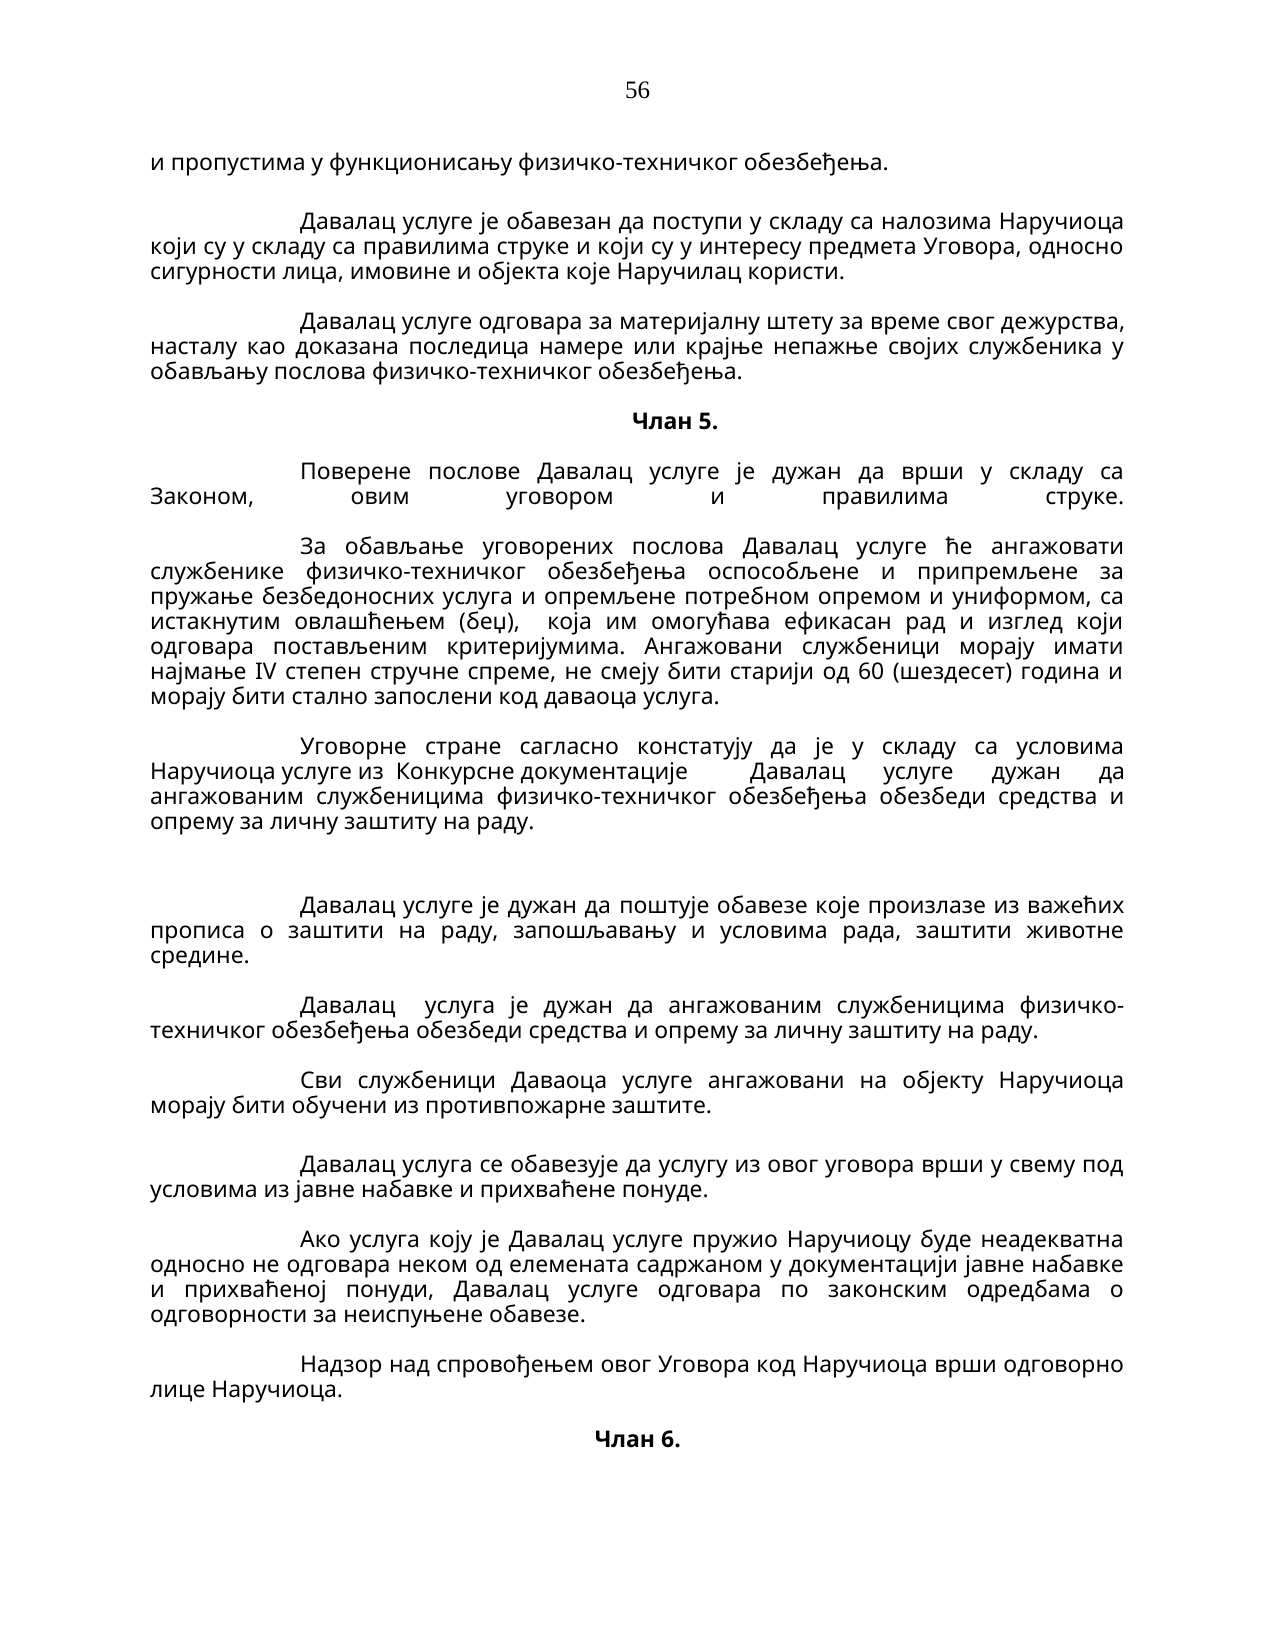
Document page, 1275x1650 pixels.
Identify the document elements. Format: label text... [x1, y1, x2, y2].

text Давалац услуга је дужан да ангажованим службеницима физичко-техничког обезбеђења обезбеди средства и опрему за личну заштиту на раду. [150, 993, 1125, 1043]
text Члан 5. [150, 409, 1125, 434]
text Ако услуга коју је Давалац услуге пружио Наручиоцу буде неадекватна односно не одговара неком од елемената садржаном у документацији јавне набавке и прихваћеној понуди, Давалац услуге одговара по законским одредбама о одговорности за неиспуњене обавезе. [150, 1227, 1125, 1327]
text Поверене послове Давалац услуге је дужан да врши у складу са Законом, овим уговором и правилима струке. [150, 459, 1125, 534]
text Давалац услуга се обавезује да услугу из овог уговора врши у свему под условима из јавне набавке и прихваћене понуде. [150, 1152, 1125, 1202]
text Сви службеници Даваоца услуге ангажовани на објекту Наручиоца морају бити обучени из противпожарне заштите. [150, 1068, 1125, 1118]
text Давалац услуге одговара за материјалну штету за време свог дежурства, насталу као доказана последица намере или крајње непажње својих службеника у обављању послова физичко-техничког обезбеђења. [150, 309, 1125, 384]
text Давалац услуге је обавезан да поступи у складу са налозима Наручиоца који су у складу са правилима струке и који су у интересу предмета Уговора, односно сигурности лица, имовине и објекта које Наручилац користи. [150, 209, 1125, 284]
text Надзор над спровођењем овог Уговора код Наручиоца врши одговорно лице Наручиоца. [150, 1352, 1125, 1402]
text Члан 6. [150, 1427, 1125, 1452]
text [150, 150, 1125, 175]
text За обављање уговорених послова Давалац услуге ће ангажовати службенике физичко-техничког обезбеђења оспособљене и припремљене за пружање безбедоносних услуга и опремљене потребном опремом и униформом, са истакнутим овлашћењем (беџ), која им омогућава ефикасан рад и изглед који одговара постављеним критеријумима. Ангажовани службеници морају имати најмање IV степен стручне спреме, не смеју бити старији од 60 (шездесет) година и морају бити стално запослени код даваоца услуга. [150, 534, 1125, 709]
text Уговорне стране сагласно констатују да је у складу са условима Наручиоца услуге из Конкурсне документације Давалац услуге дужан да ангажованим службеницима физичко-техничког обезбеђења обезбеди средства и опрему за личну заштиту на раду. [150, 734, 1125, 834]
text Давалац услуге је дужан да поштује обавезе које произлазе из важећих прописа о заштити на раду, запошљавању и условима рада, заштити животне средине. [150, 893, 1125, 968]
